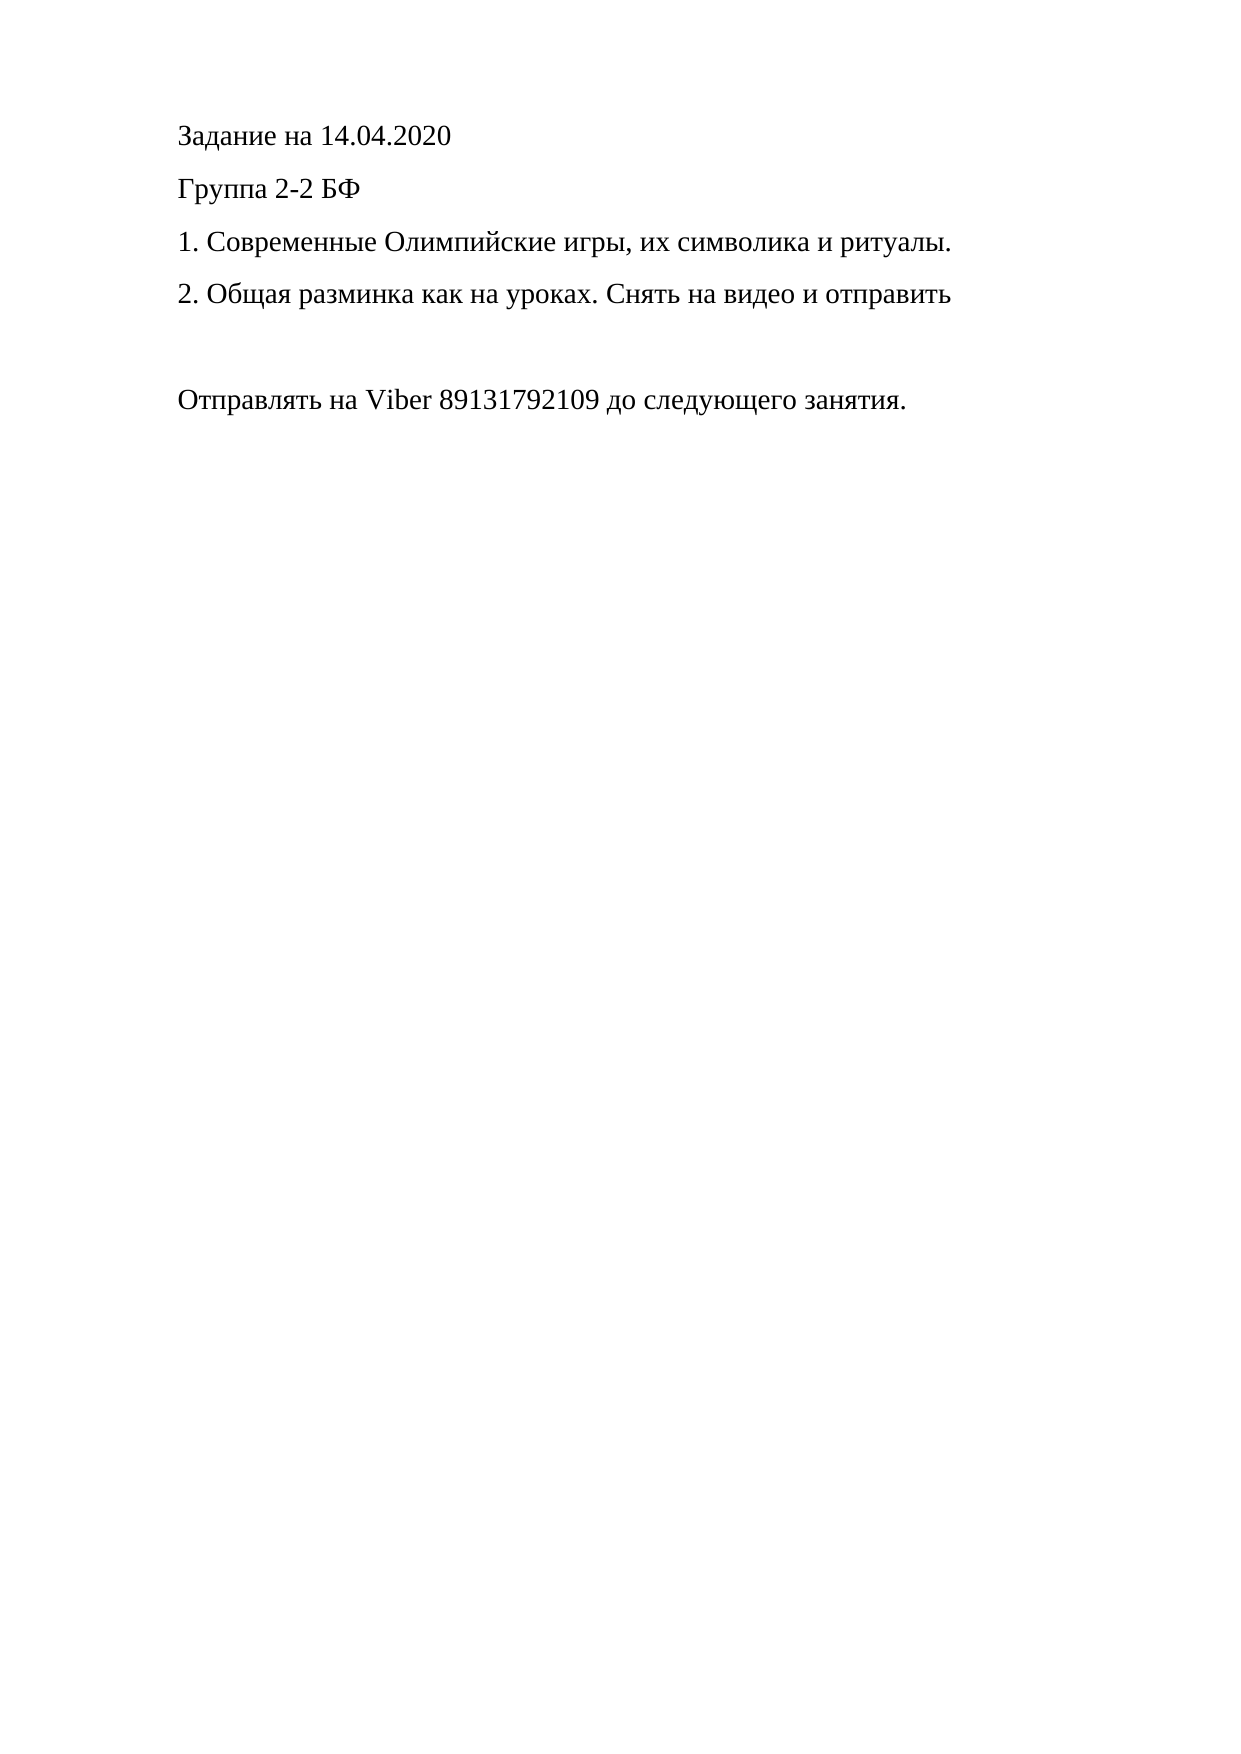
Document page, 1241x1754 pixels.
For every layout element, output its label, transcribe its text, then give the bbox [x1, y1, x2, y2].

text Задание на 14.04.2020 [177, 118, 1152, 152]
text 2. Общая разминка как на уроках. Снять на видео и отправить [177, 277, 1152, 310]
text 1. Современные Олимпийские игры, их символика и ритуалы. [177, 224, 1152, 257]
text Группа 2-2 БФ [177, 171, 1152, 204]
text Отправлять на Viber 89131792109 до следующего занятия. [177, 382, 1152, 416]
